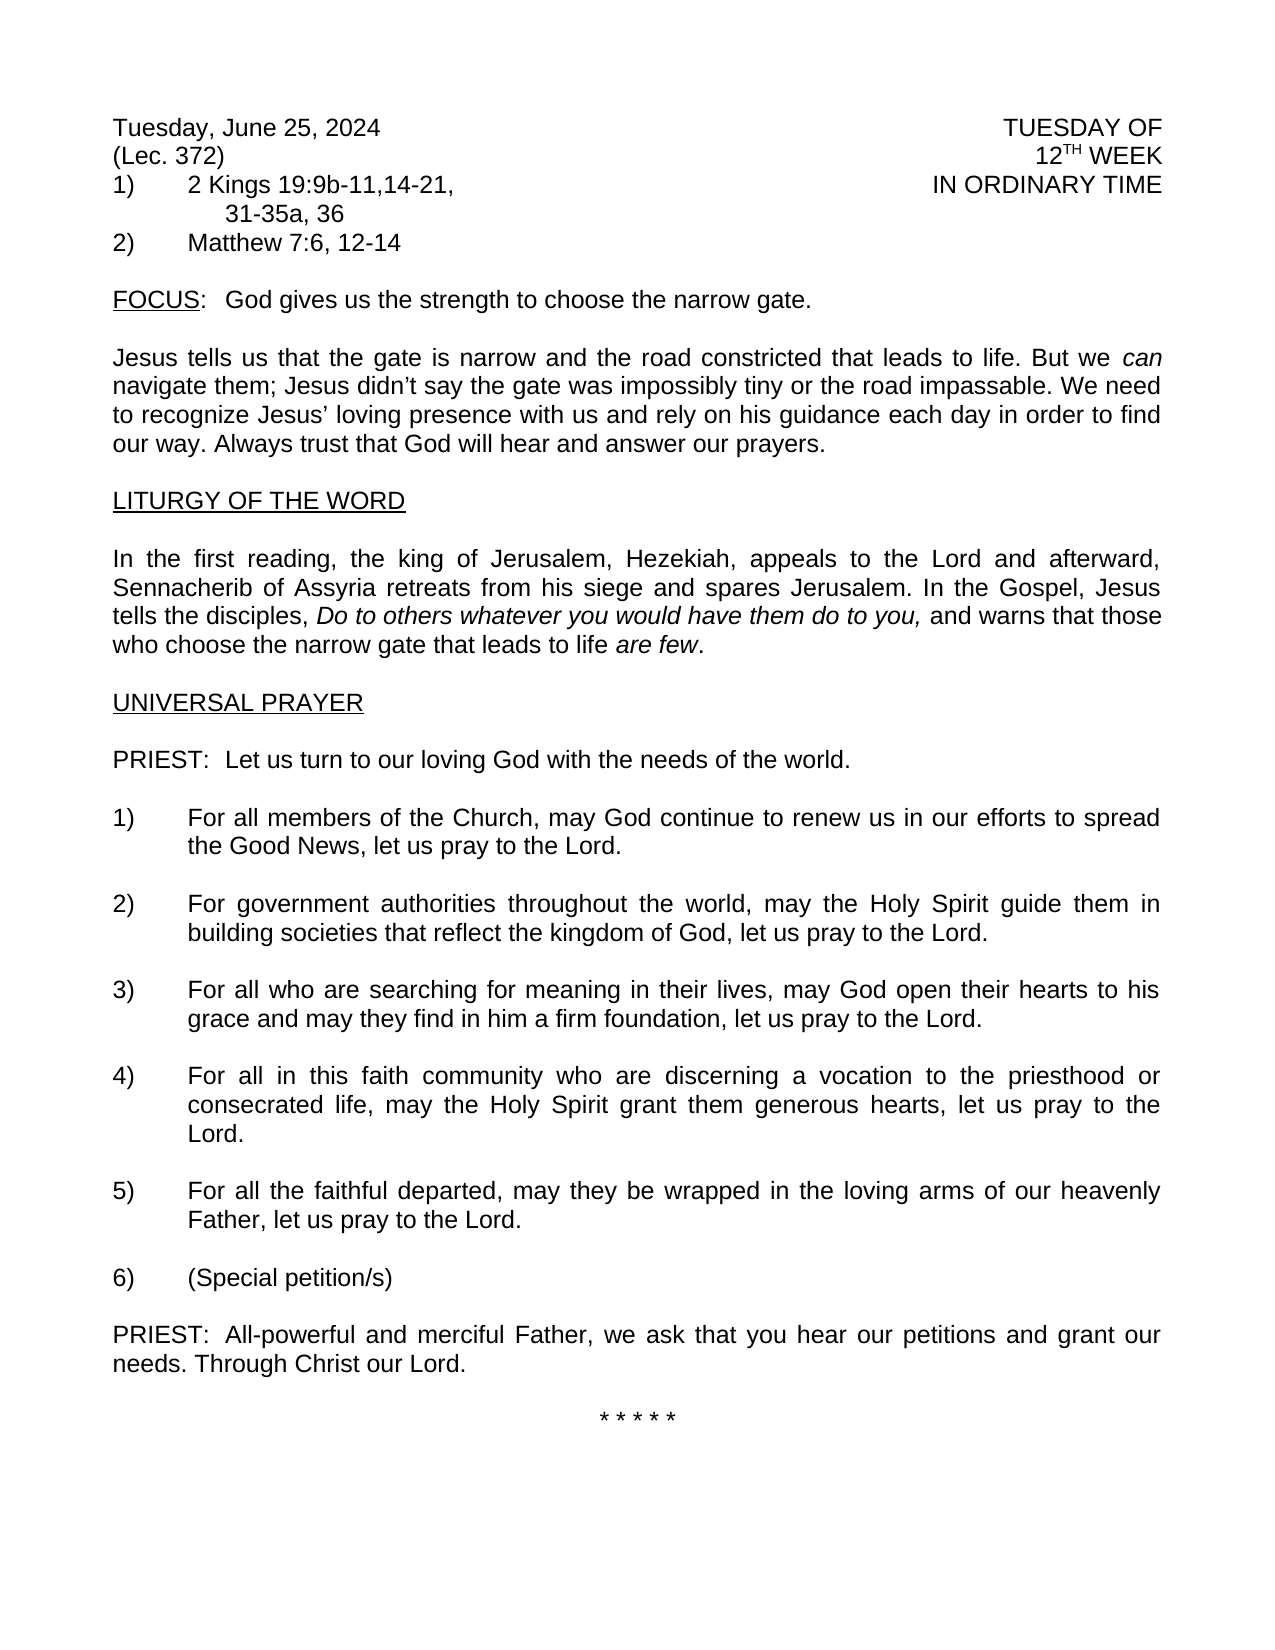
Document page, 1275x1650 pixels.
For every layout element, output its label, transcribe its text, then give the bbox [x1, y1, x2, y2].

text 2) For government authorities throughout the world, may the Holy Spirit guide them in building societies that reflect the kingdom of God, let us pray to the Lord. [112, 889, 1162, 946]
text 31-35a, 36 [112, 199, 1162, 227]
text LITURGY OF THE WORD [112, 486, 1162, 515]
text UNIVERSAL PRAYER [112, 687, 1162, 716]
text 6) (Special petition/s) [112, 1262, 1162, 1291]
text * * * * * [112, 1406, 1162, 1435]
text 3) For all who are searching for meaning in their lives, may God open their hearts to his grace and may they find in him a firm foundation, let us pray to the Lord. [112, 975, 1162, 1032]
text (Lec. 372) 12TH WEEK [112, 141, 1162, 170]
text In the first reading, the king of Jerusalem, Hezekiah, appeals to the Lord and afterward, Sennacherib of Assyria retreats from his siege and spares Jerusalem. In the Gospel, Jesus tells the disciples, Do to others whatever you would have them do to you, and warns that those who choose the narrow gate that leads to life are few. [112, 544, 1162, 659]
text 5) For all the faithful departed, may they be wrapped in the loving arms of our heavenly Father, let us pray to the Lord. [112, 1176, 1162, 1234]
text PRIEST: All-powerful and merciful Father, we ask that you hear our petitions and grant our needs. Through Christ our Lord. [112, 1320, 1162, 1377]
text Tuesday, June 25, 2024 TUESDAY OF [112, 112, 1162, 141]
text 1) For all members of the Church, may God continue to renew us in our efforts to spread the Good News, let us pray to the Lord. [112, 802, 1162, 860]
text 1) 2 Kings 19:9b-11,14-21, IN ORDINARY TIME [112, 170, 1162, 199]
text 2) Matthew 7:6, 12-14 [112, 227, 1162, 256]
text FOCUS: God gives us the strength to choose the narrow gate. [112, 285, 1162, 314]
text Jesus tells us that the gate is narrow and the road constricted that leads to life. But we can navigate them; Jesus didn’t say the gate was impossibly tiny or the road impassable. We need to recognize Jesus’ loving presence with us and rely on his guidance each day in order to find our way. Always trust that God will hear and answer our prayers. [112, 342, 1162, 457]
text 4) For all in this faith community who are discerning a vocation to the priesthood or consecrated life, may the Holy Spirit grant them generous hearts, let us pray to the Lord. [112, 1061, 1162, 1147]
text PRIEST: Let us turn to our loving God with the needs of the world. [112, 745, 1162, 774]
